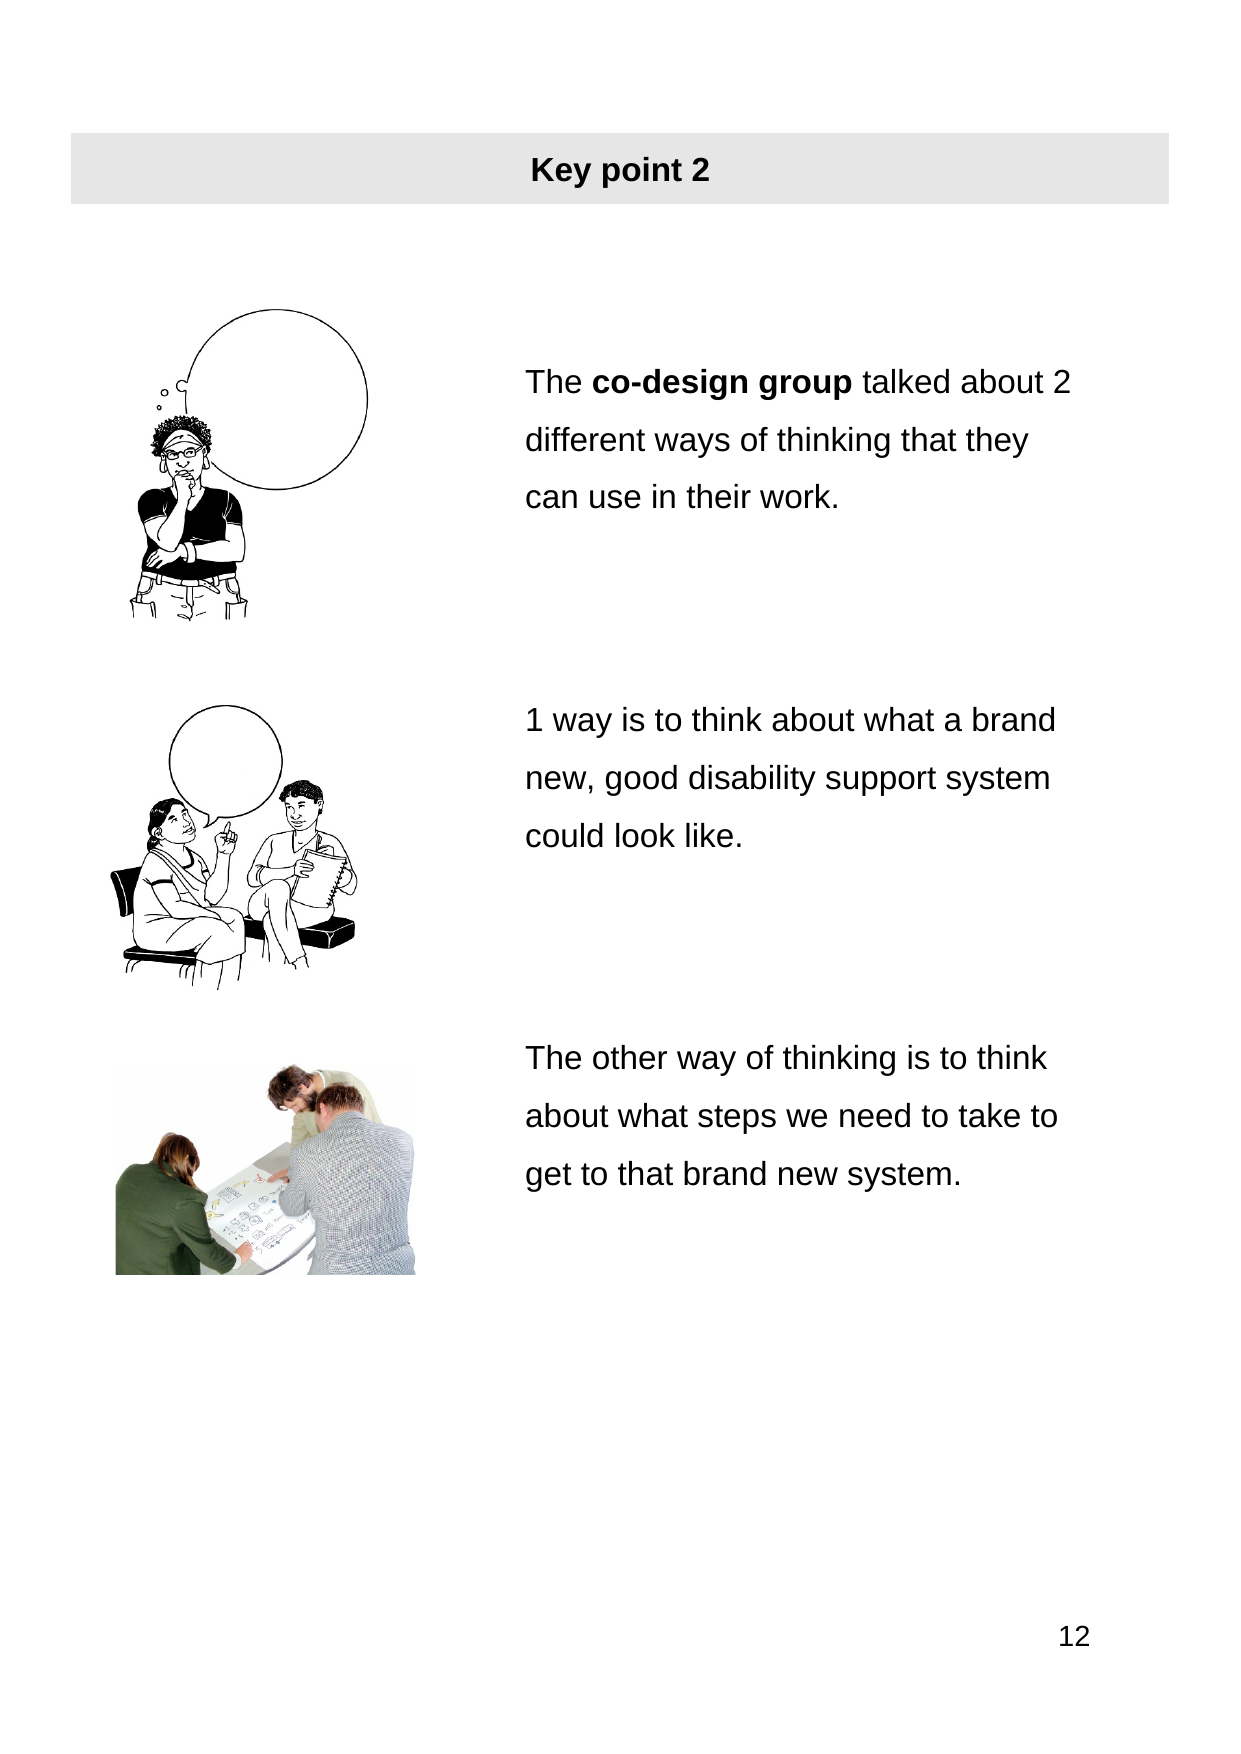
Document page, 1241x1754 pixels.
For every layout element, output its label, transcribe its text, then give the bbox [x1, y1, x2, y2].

picture [115, 1063, 416, 1275]
picture [127, 308, 371, 623]
text 1 way is to think about what a brand new, good disability support system could look like. [525, 700, 1090, 854]
text The other way of thinking is to think about what steps we need to take to get to that brand new system. [525, 1038, 1090, 1192]
text The co-design group talked about 2 different ways of thinking that they can use in their work. [525, 362, 1090, 516]
text Key point 2 [150, 150, 1090, 188]
picture [108, 703, 359, 991]
